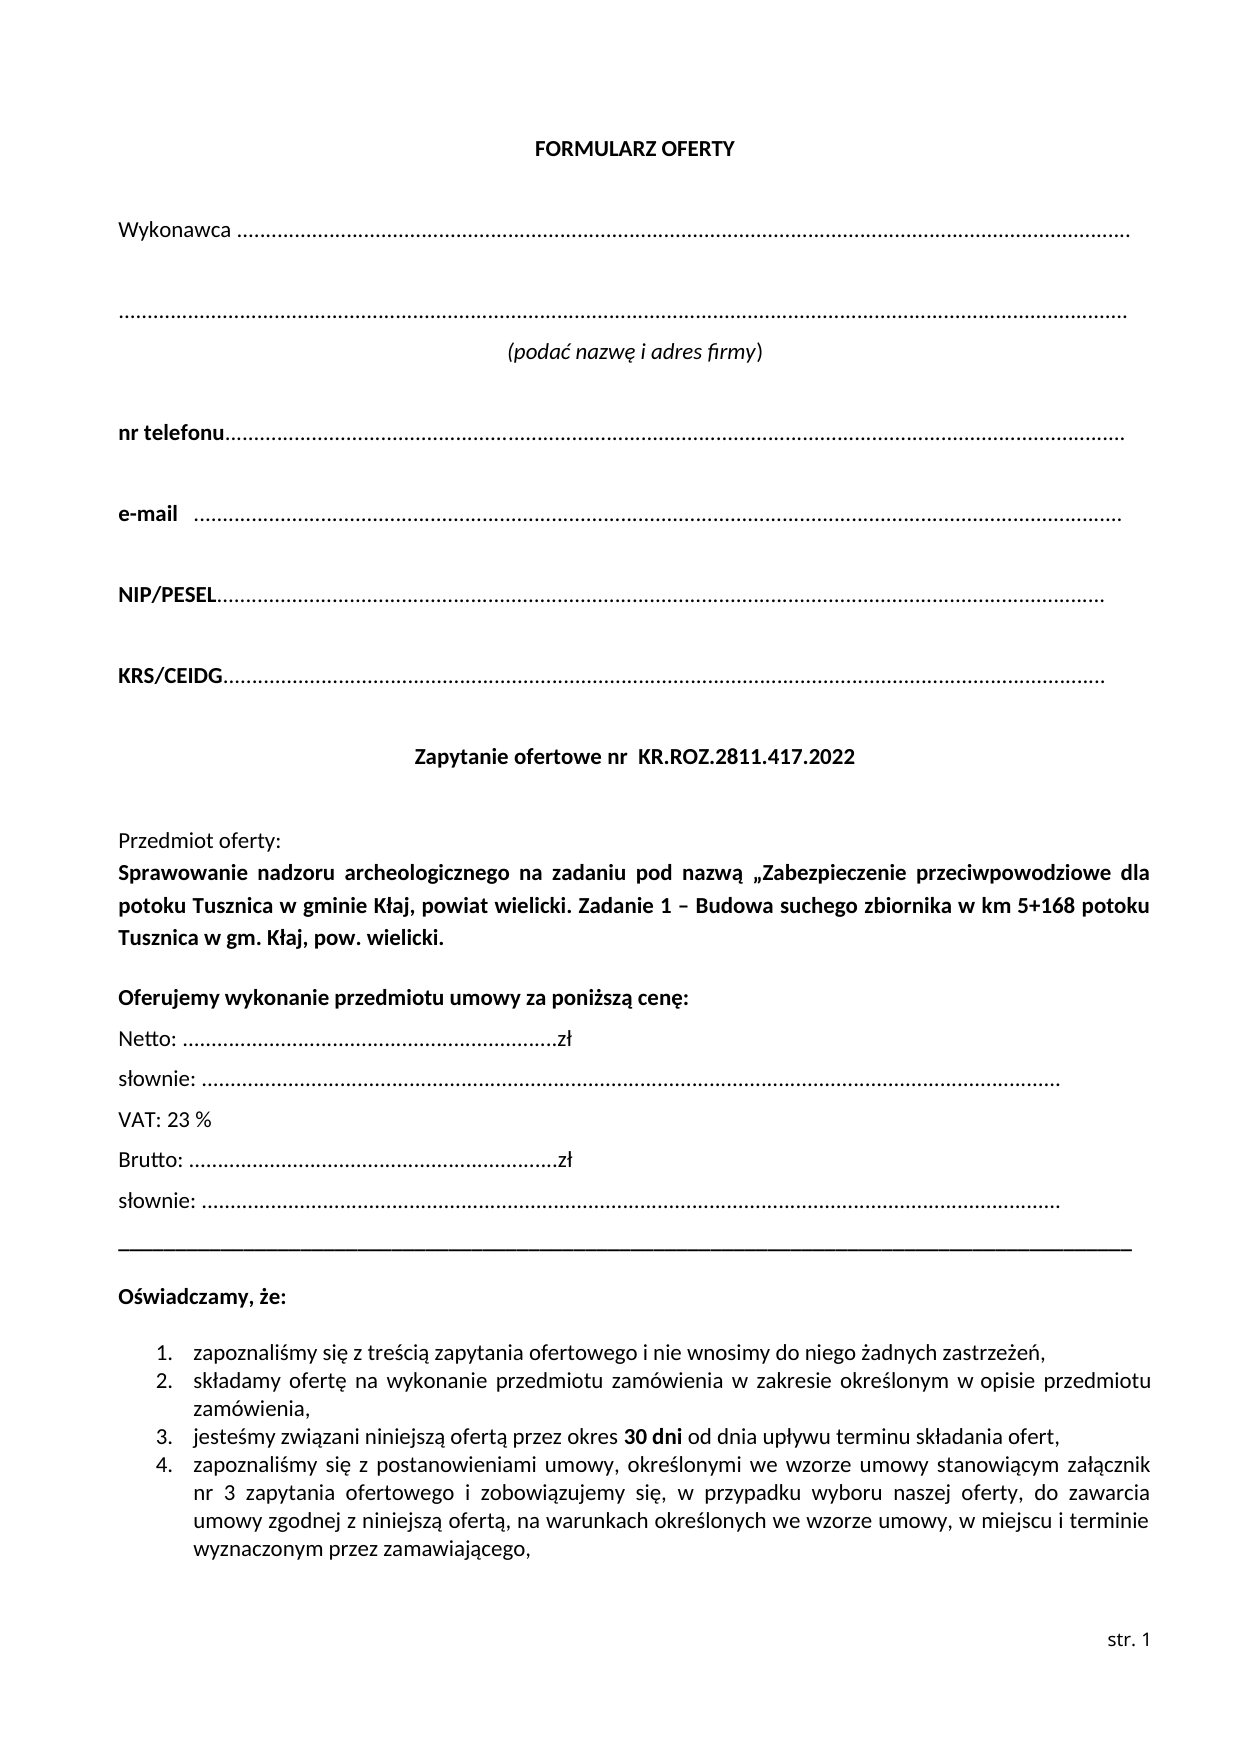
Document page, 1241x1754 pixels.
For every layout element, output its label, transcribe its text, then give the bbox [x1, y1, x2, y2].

list jesteśmy związani niniejszą ofertą przez okres 30 dni od dnia upływu terminu składania ofert, [156, 1422, 1152, 1450]
list zapoznaliśmy się z postanowieniami umowy, określonymi we wzorze umowy stanowiącym załącznik nr 3 zapytania ofertowego i zobowiązujemy się, w przypadku wyboru naszej oferty, do zawarcia umowy zgodnej z niniejszą ofertą, na warunkach określonych we wzorze umowy, w miejscu i terminie wyznaczonym przez zamawiającego, [156, 1450, 1152, 1562]
text nr telefonu............................................................................................................................................................ [118, 418, 1152, 446]
text Brutto: ................................................................zł [118, 1145, 1152, 1173]
text słownie: ..................................................................................................................................................... [118, 1186, 1152, 1214]
text Zapytanie ofertowe nr KR.ROZ.2811.417.2022 [118, 742, 1152, 770]
text (podać nazwę i adres firmy) [118, 337, 1152, 365]
text FORMULARZ OFERTY [118, 134, 1152, 162]
text Oferujemy wykonanie przedmiotu umowy za poniższą cenę: [118, 983, 1152, 1011]
text VAT: 23 % [118, 1105, 1152, 1133]
text _________________________________________________________________________________________ [118, 1226, 1152, 1254]
text Przedmiot oferty: [118, 826, 1152, 854]
text ............................................................................................................................................................................... [118, 297, 1152, 324]
text Netto: .................................................................zł [118, 1024, 1152, 1052]
text Oświadczamy, że: [118, 1282, 1152, 1310]
text Wykonawca ........................................................................................................................................................... [118, 216, 1152, 243]
list zapoznaliśmy się z treścią zapytania ofertowego i nie wnosimy do niego żadnych zastrzeżeń, [156, 1338, 1152, 1366]
text KRS/CEIDG......................................................................................................................................................... [118, 661, 1152, 689]
list składamy ofertę na wykonanie przedmiotu zamówienia w zakresie określonym w opisie przedmiotu zamówienia, [156, 1366, 1152, 1422]
text NIP/PESEL.......................................................................................................................................................... [118, 580, 1152, 608]
text słownie: ..................................................................................................................................................... [118, 1064, 1152, 1092]
text e-mail ................................................................................................................................................................. [118, 499, 1152, 527]
text Sprawowanie nadzoru archeologicznego na zadaniu pod nazwą „Zabezpieczenie przeciwpowodziowe dla potoku Tusznica w gminie Kłaj, powiat wielicki. Zadanie 1 – Budowa suchego zbiornika w km 5+168 potoku Tusznica w gm. Kłaj, pow. wielicki. [118, 858, 1152, 951]
